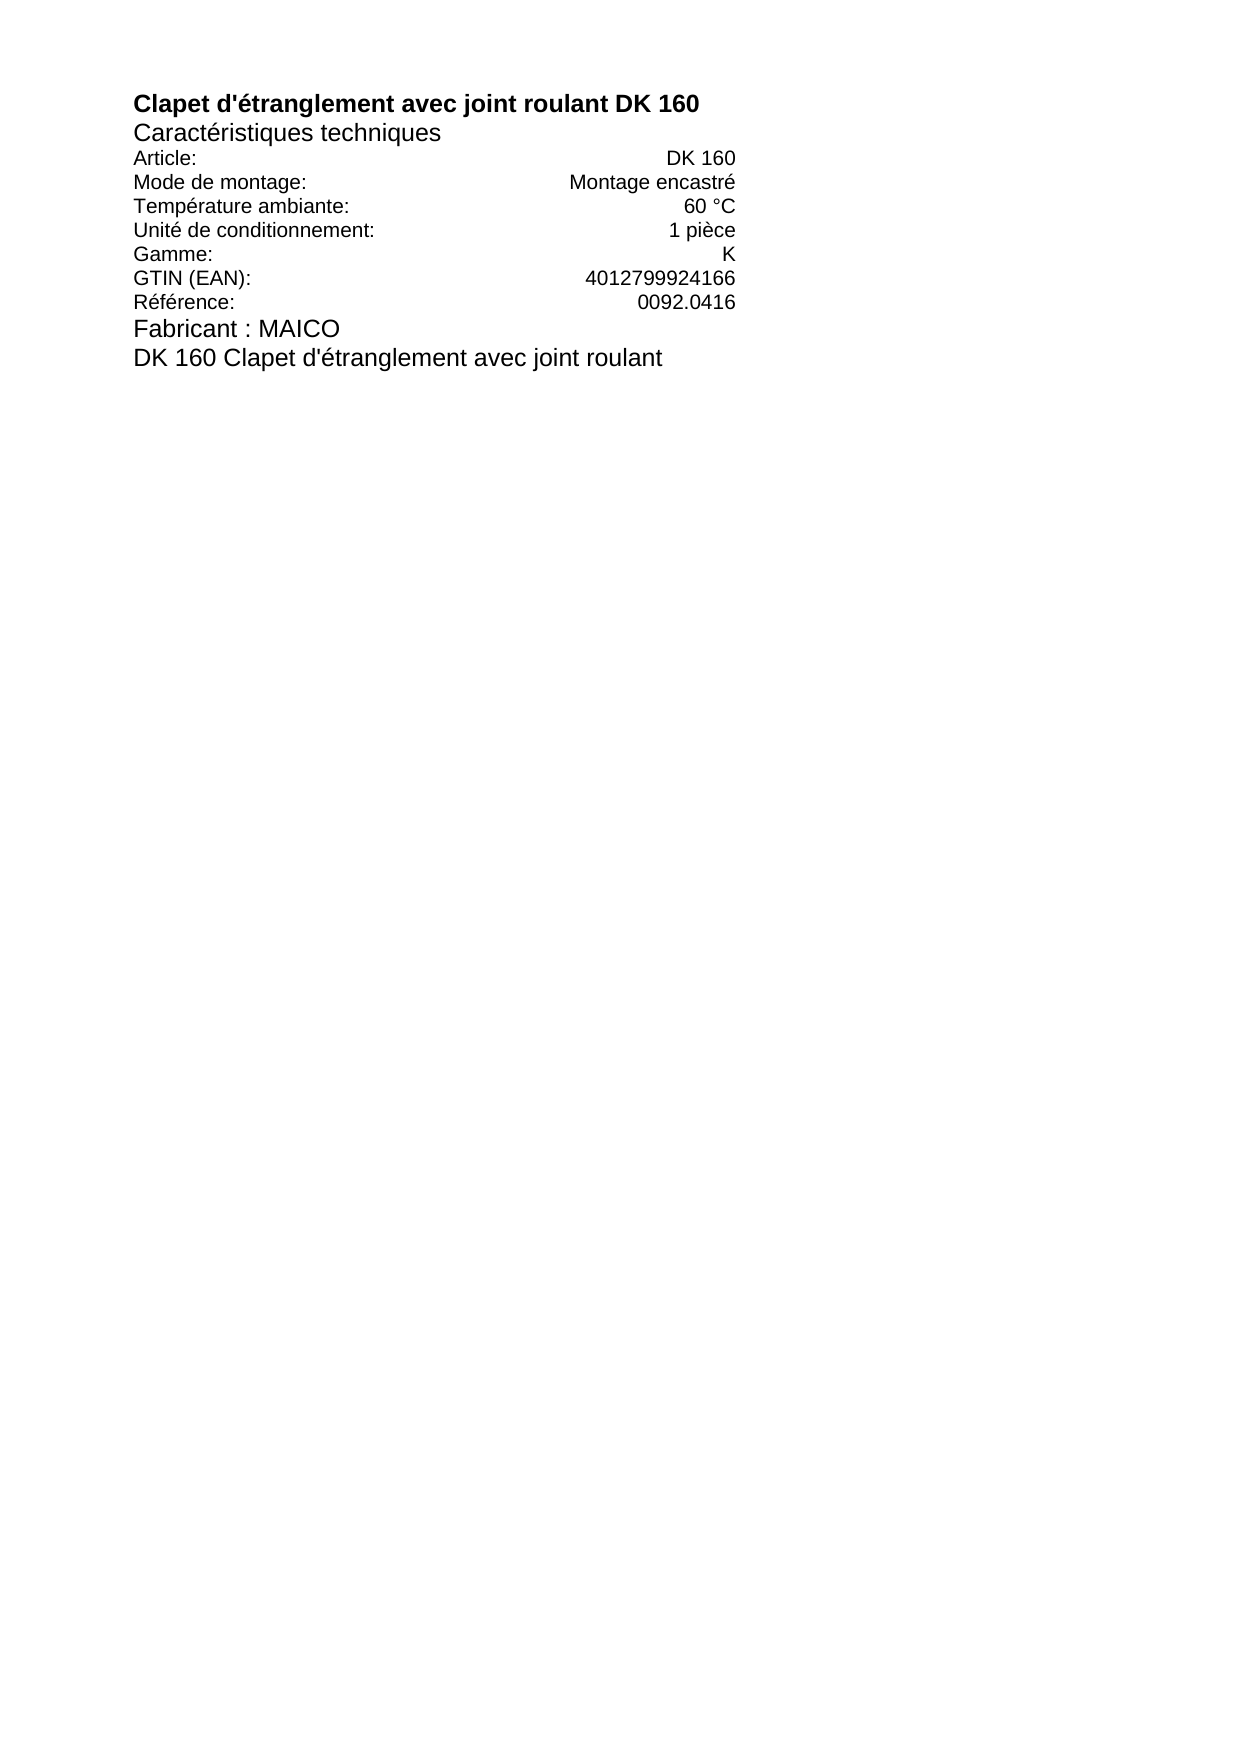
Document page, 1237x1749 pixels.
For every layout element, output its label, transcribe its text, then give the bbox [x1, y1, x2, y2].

table_cell Montage encastré [434, 170, 747, 194]
table_header Article: [122, 146, 434, 170]
table_cell Référence: [122, 290, 434, 314]
text Caractéristiques techniques [133, 117, 1148, 146]
table_cell GTIN (EAN): [122, 266, 434, 290]
table_cell Gamme: [122, 242, 434, 266]
table_cell 0092.0416 [434, 290, 747, 314]
text Fabricant : MAICO [133, 314, 1148, 343]
table_cell K [434, 242, 747, 266]
table_cell Mode de montage: [122, 170, 434, 194]
text DK 160 Clapet d'étranglement avec joint roulant [133, 343, 1148, 371]
table_cell Unité de conditionnement: [122, 218, 434, 242]
table_cell 1 pièce [434, 218, 747, 242]
table_header DK 160 [434, 146, 747, 170]
text Clapet d'étranglement avec joint roulant DK 160 [133, 89, 1148, 117]
table_cell Température ambiante: [122, 194, 434, 218]
table_cell 4012799924166 [434, 266, 747, 290]
table_cell 60 °C [434, 194, 747, 218]
